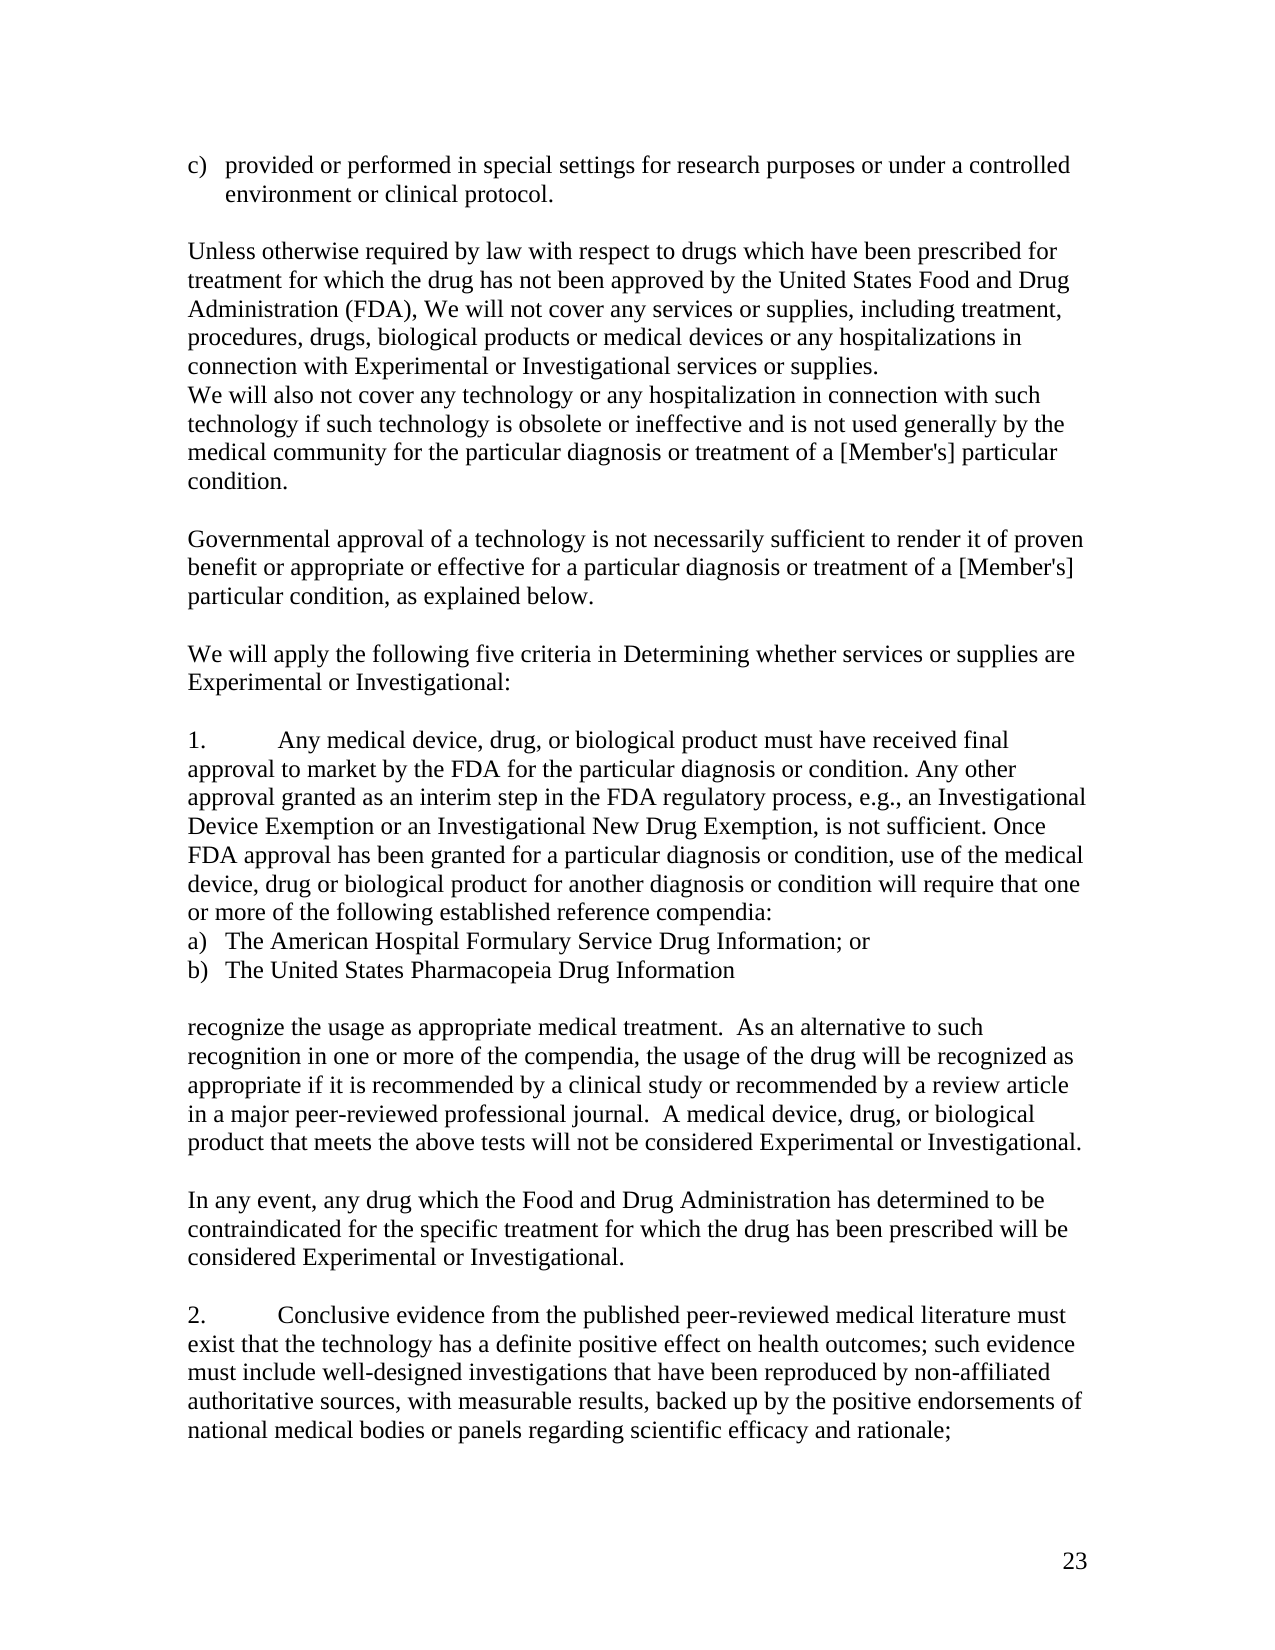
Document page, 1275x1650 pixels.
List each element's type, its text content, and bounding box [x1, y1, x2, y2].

list The Pharmacopeia Drug Information [187, 955, 1087, 984]
text Governmental approval of a technology is not necessarily sufficient to render it of proven benefit or appropriate or effective for a particular diagnosis or treatment of a [Member's] particular condition, as explained below. [187, 524, 1087, 610]
text 2. Conclusive evidence from the published peer-reviewed medical literature must exist that the technology has a definite positive effect on health outcomes; such evidence must include well-designed investigations that have been reproduced by non-affiliated authoritative sources, with measurable results, backed up by the positive endorsements of national medical bodies or panels regarding scientific efficacy and rationale; [187, 1300, 1087, 1444]
list provided or performed in special settings for research purposes or under a controlled environment or clinical protocol. [187, 150, 1087, 207]
text In any event, any drug which the Food and Drug Administration has determined to be contraindicated for the specific treatment for which the drug has been prescribed will be considered Experimental or Investigational. [187, 1185, 1087, 1271]
text recognize the usage as appropriate medical treatment. As an alternative to such recognition in one or more of the compendia, the usage of the drug will be recognized as appropriate if it is recommended by a clinical study or recommended by a review article in a major peer-reviewed professional journal. A medical device, drug, or biological product that meets the above tests will not be considered Experimental or Investigational. [187, 1012, 1087, 1156]
text We will also not cover any technology or any hospitalization in connection with such technology if such technology is obsolete or ineffective and is not used generally by the medical community for the particular diagnosis or treatment of a [Member's] particular condition. [187, 380, 1087, 495]
text 1. Any medical device, drug, or biological product must have received final approval to market by the FDA for the particular diagnosis or condition. Any other approval granted as an interim step in the FDA regulatory process, e.g., an Investigational Device Exemption or an Investigational New Drug Exemption, is not sufficient. Once FDA approval has been granted for a particular diagnosis or condition, use of the medical device, drug or biological product for another diagnosis or condition will require that one or more of the following established reference compendia: [187, 725, 1087, 926]
list The Formulary Service Drug Information; or [187, 926, 1087, 955]
text We will apply the following five criteria in Determining whether services or supplies are Experimental or Investigational: [187, 639, 1087, 696]
text Unless otherwise required by law with respect to drugs which have been prescribed for treatment for which the drug has not been approved by the United States Food and Drug Administration (FDA), We will not cover any services or supplies, including treatment, procedures, drugs, biological products or medical devices or any hospitalizations in connection with Experimental or Investigational services or supplies. [187, 236, 1087, 380]
